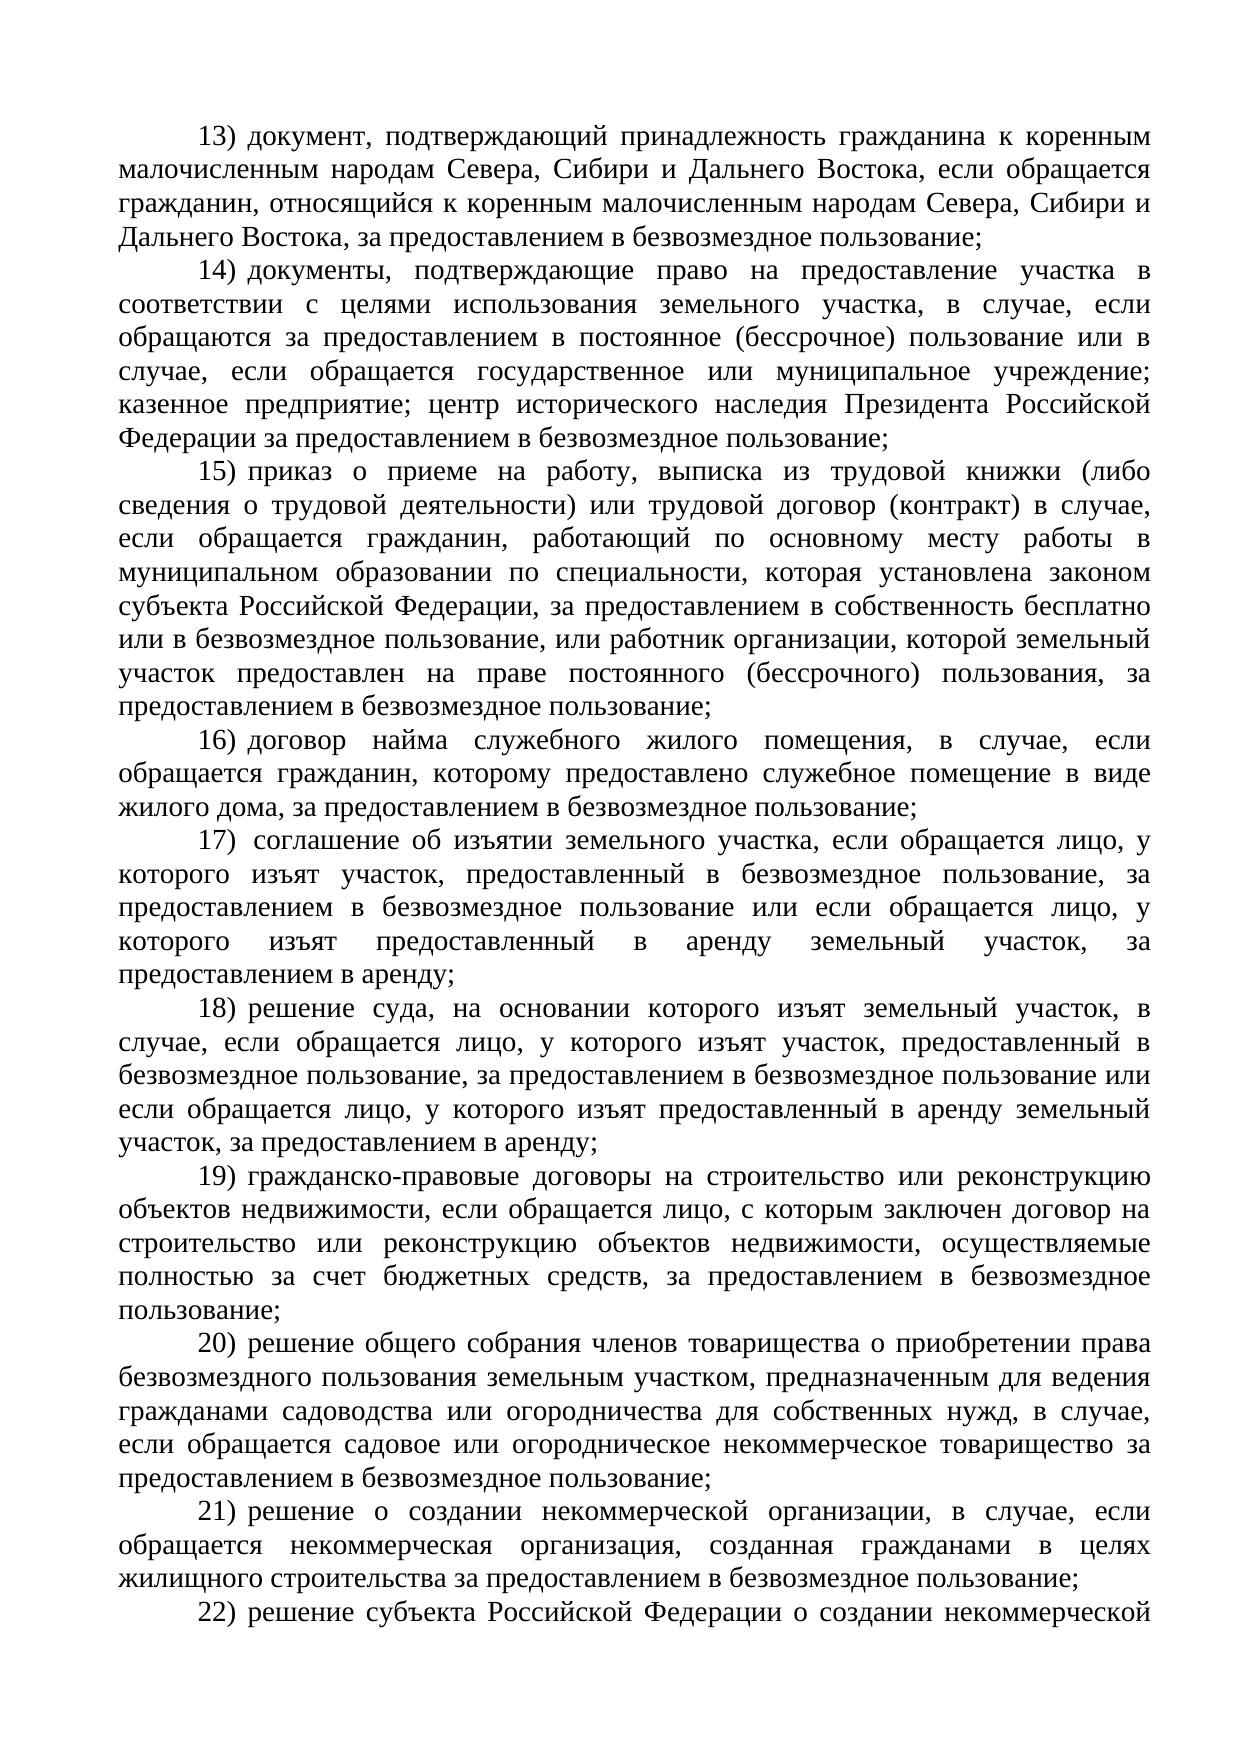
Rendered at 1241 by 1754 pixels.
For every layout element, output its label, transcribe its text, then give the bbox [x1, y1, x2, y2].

list решение общего собрания членов товарищества о приобретении права безвозмездного пользования земельным участком, предназначенным для ведения гражданами садоводства или огородничества для собственных нужд, в случае, если обращается садовое или огородническое некоммерческое товарищество за предоставлением в безвозмездное пользование; [118, 1326, 1152, 1493]
list соглашение об изъятии земельного участка, если обращается лицо, у которого изъят участок, предоставленный в безвозмездное пользование, за предоставлением в безвозмездное пользование или если обращается лицо, у которого изъят предоставленный в аренду земельный участок, за предоставлением в аренду; [118, 822, 1152, 990]
list договор найма служебного жилого помещения, в случае, если обращается гражданин, которому предоставлено служебное помещение в виде жилого дома, за предоставлением в безвозмездное пользование; [118, 722, 1152, 822]
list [118, 1594, 1152, 1627]
list решение суда, на основании которого изъят земельный участок, в случае, если обращается лицо, у которого изъят участок, предоставленный в безвозмездное пользование, за предоставлением в безвозмездное пользование или если обращается лицо, у которого изъят предоставленный в аренду земельный участок, за предоставлением в аренду; [118, 990, 1152, 1158]
list решение о создании некоммерческой организации, в случае, если обращается некоммерческая организация, созданная гражданами в целях жилищного строительства за предоставлением в безвозмездное пользование; [118, 1493, 1152, 1594]
list приказ о приеме на работу, выписка из трудовой книжки (либо сведения о трудовой деятельности) или трудовой договор (контракт) в случае, если обращается гражданин, работающий по основному месту работы в муниципальном образовании по специальности, которая установлена законом субъекта Российской Федерации, за предоставлением в собственность бесплатно или в безвозмездное пользование, или работник организации, которой земельный участок предоставлен на праве постоянного (бессрочного) пользования, за предоставлением в безвозмездное пользование; [118, 453, 1152, 722]
list гражданско-правовые договоры на строительство или реконструкцию объектов недвижимости, если обращается лицо, с которым заключен договор на строительство или реконструкцию объектов недвижимости, осуществляемые полностью за счет бюджетных средств, за предоставлением в безвозмездное пользование; [118, 1158, 1152, 1326]
list документ, подтверждающий принадлежность гражданина к коренным малочисленным народам Севера, Сибири и Дальнего Востока, если обращается гражданин, относящийся к коренным малочисленным народам Севера, Сибири и Дальнего Востока, за предоставлением в безвозмездное пользование; [118, 118, 1152, 252]
list документы, подтверждающие право на предоставление участка в соответствии с целями использования земельного участка, в случае, если обращаются за предоставлением в постоянное (бессрочное) пользование или в случае, если обращается государственное или муниципальное учреждение; казенное предприятие; центр исторического наследия Президента Российской Федерации за предоставлением в безвозмездное пользование; [118, 252, 1152, 453]
